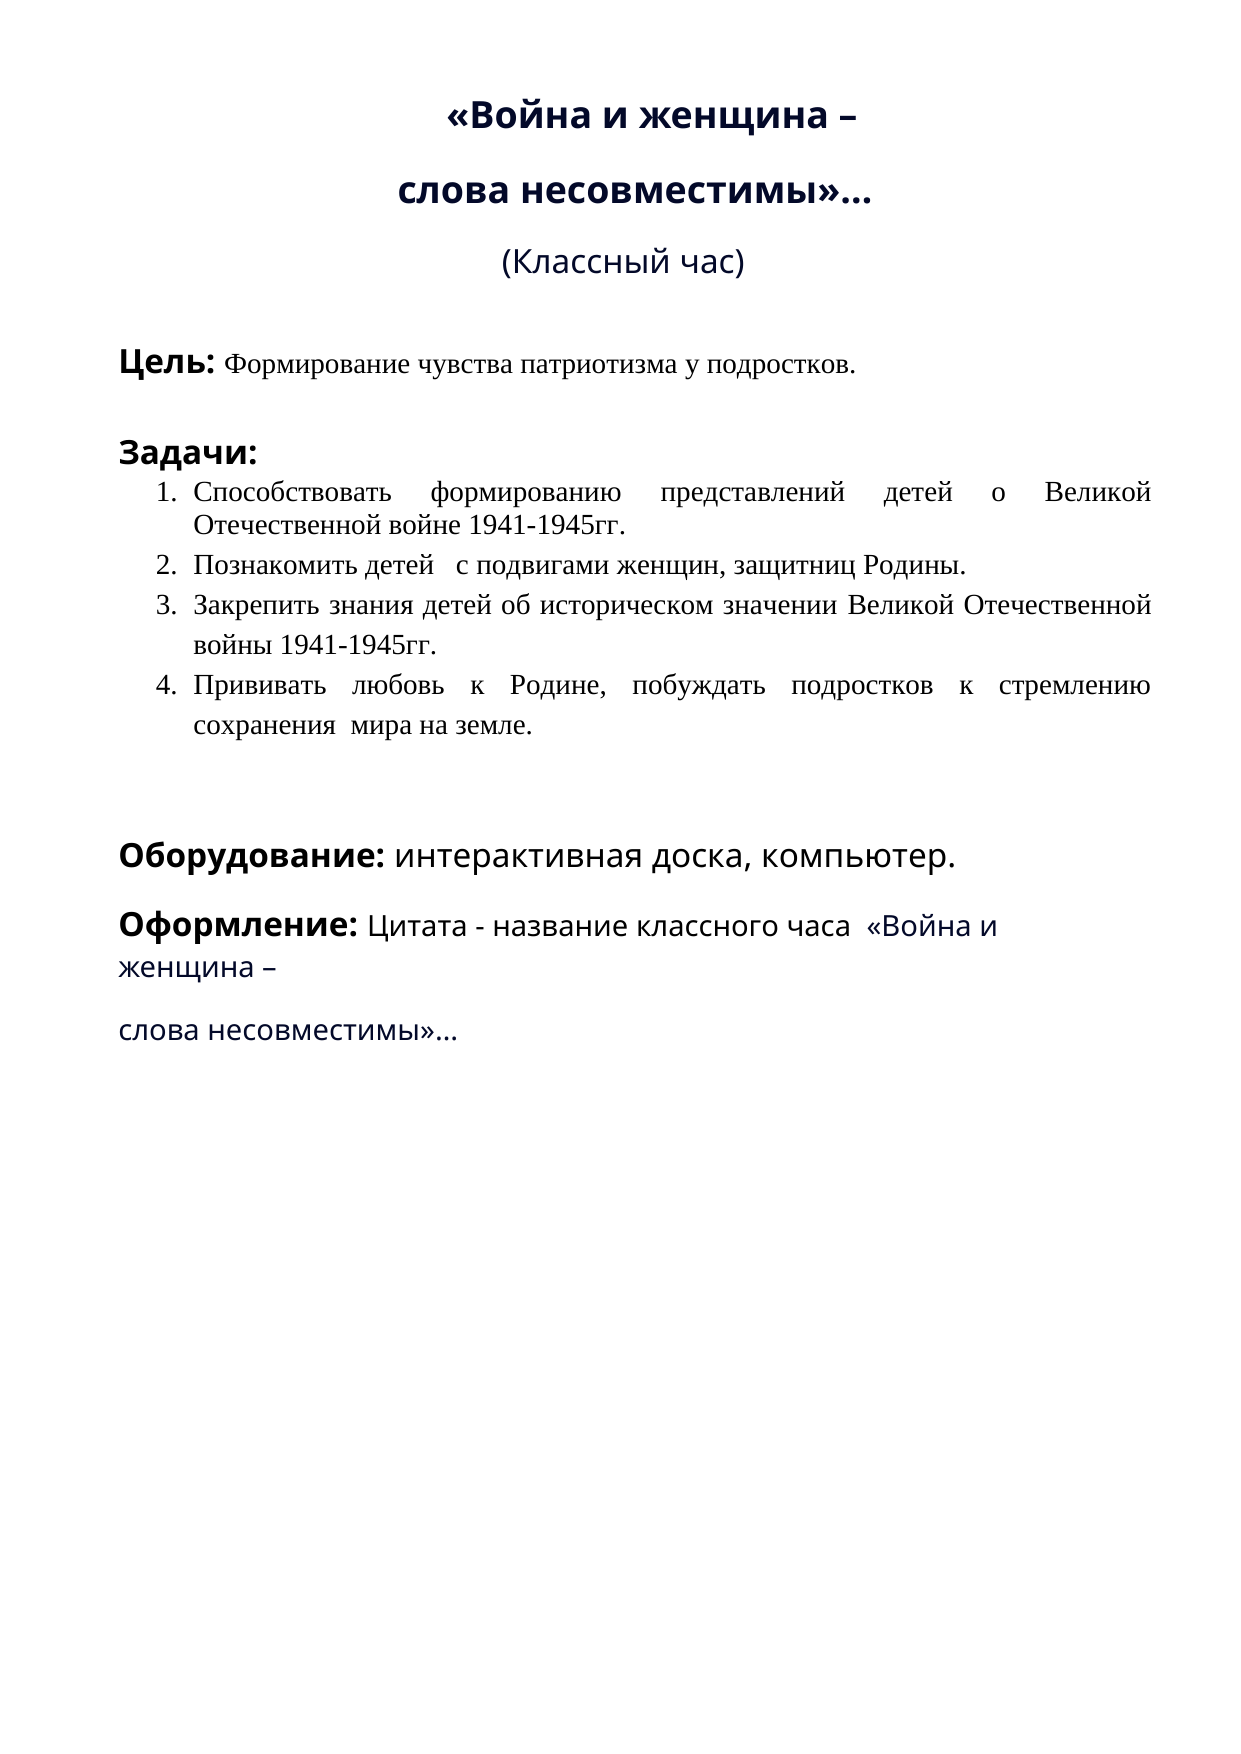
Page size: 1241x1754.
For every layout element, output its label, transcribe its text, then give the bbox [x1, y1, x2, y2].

text Цель: Формирование чувства патриотизма у подростков. [118, 338, 1152, 383]
text слова несовместимы»… [142, 163, 1128, 214]
text (Классный час) [118, 238, 1128, 283]
text «Война и женщина – [118, 89, 1152, 140]
text Оборудование: интерактивная доска, компьютер. [118, 832, 1152, 877]
text Оформление: Цитата - название классного часа «Война и женщина – [118, 901, 1128, 986]
text слова несовместимы»… [118, 1009, 1128, 1049]
text Задачи: [118, 428, 1152, 474]
list Закрепить знания детей об историческом значении Великой Отечественной войны 1941-1945гг. [156, 581, 1152, 661]
list Прививать любовь к Родине, побуждать подростков к стремлению сохранения мира на земле. [156, 661, 1152, 741]
list Познакомить детей с подвигами женщин, защитниц Родины. [156, 541, 1152, 581]
list Способствовать формированию представлений детей о Великой Отечественной войне 1941-1945гг. [156, 474, 1152, 541]
